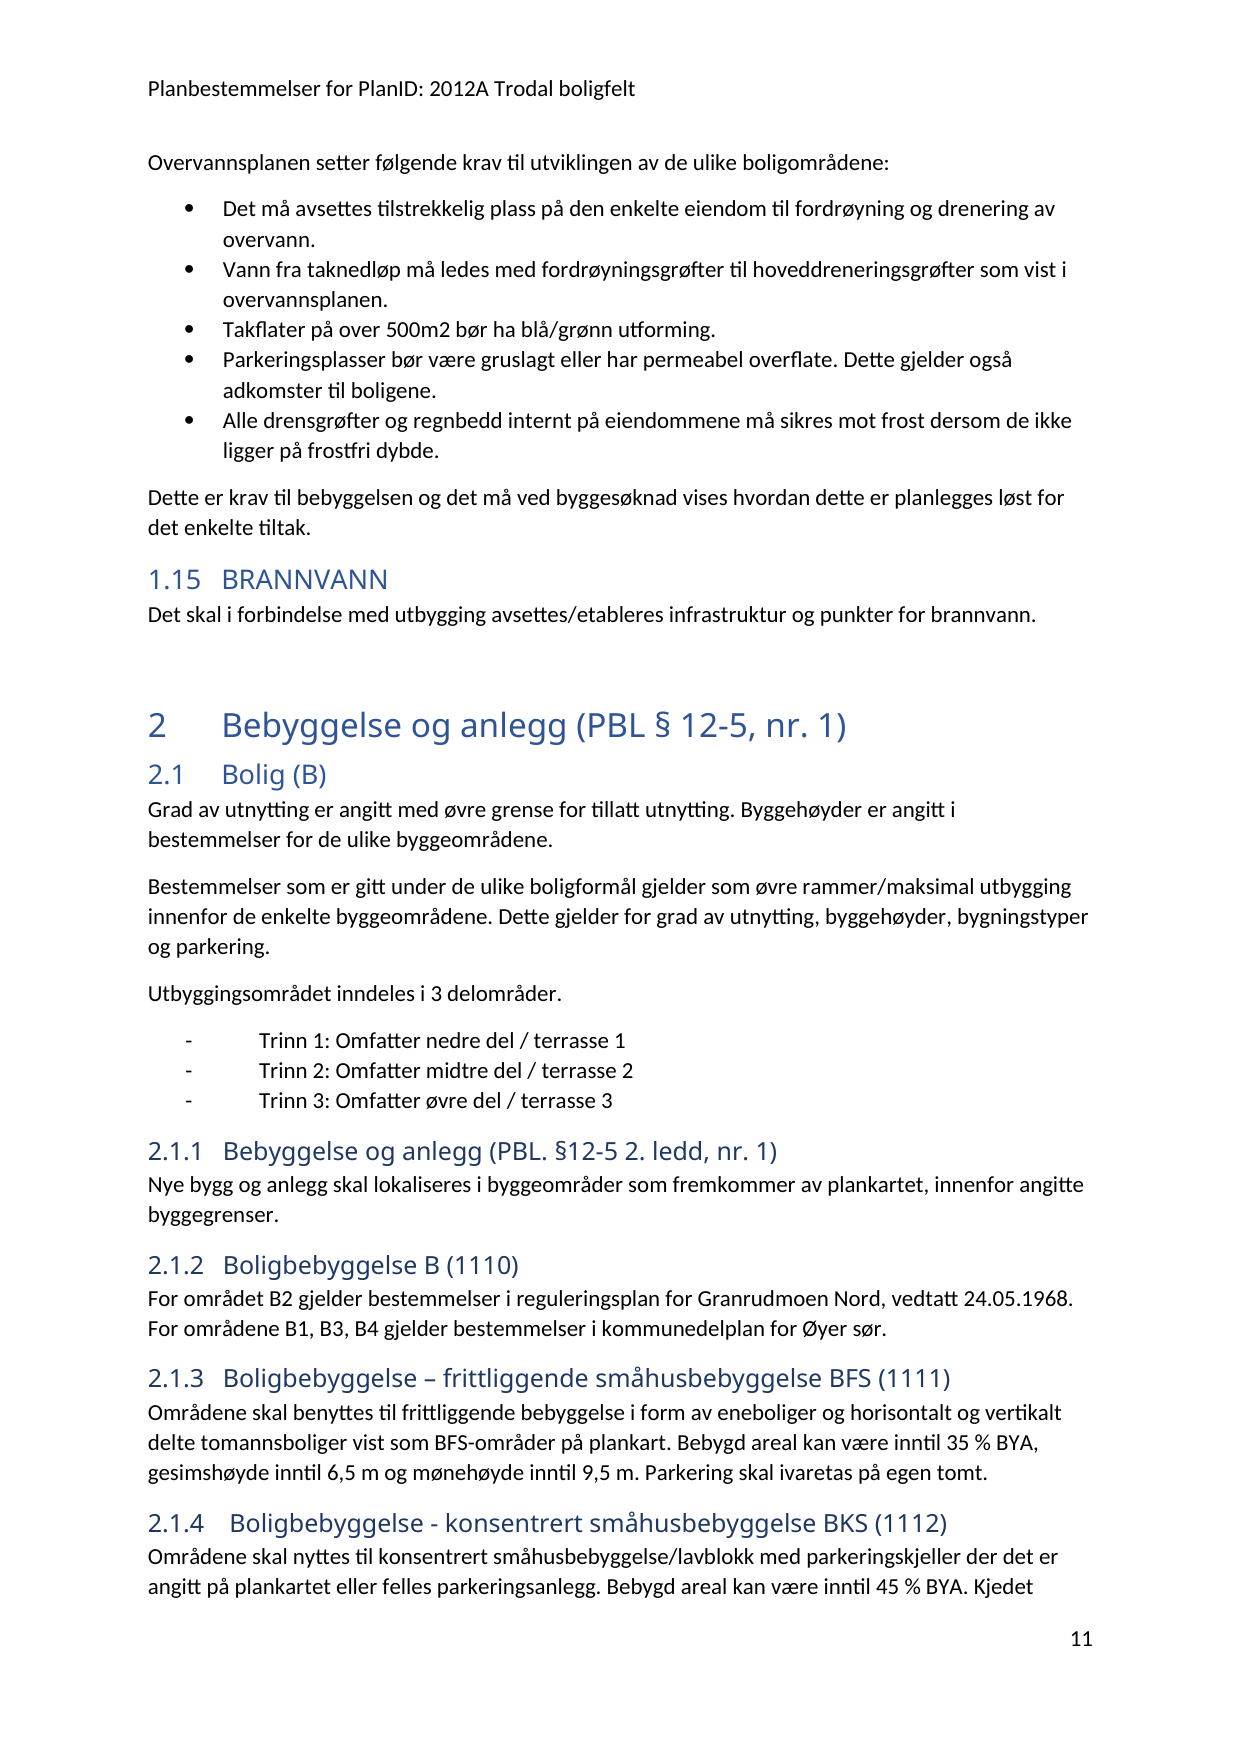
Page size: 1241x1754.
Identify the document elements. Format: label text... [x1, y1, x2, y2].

list Trinn 1: Omfatter nedre del / terrasse 1 [185, 1026, 1093, 1054]
text Grad av utnytting er angitt med øvre grense for tillatt utnytting. Byggehøyder er angitt i bestemmelser for de ulike byggeområdene. [148, 795, 1093, 853]
subtitle Bebyggelse og anlegg (PBL. §12-5 2. ledd, nr. 1) [148, 1133, 1093, 1167]
text Nye bygg og anlegg skal lokaliseres i byggeområder som fremkommer av plankartet, innenfor angitte byggegrenser. [148, 1170, 1093, 1228]
list Trinn 2: Omfatter midtre del / terrasse 2 [185, 1056, 1093, 1084]
subtitle Bebyggelse og anlegg (PBL § 12-5, nr. 1) [148, 702, 1093, 747]
subtitle BRANNVANN [148, 560, 1093, 597]
text For området B2 gjelder bestemmelser i reguleringsplan for Granrudmoen Nord, vedtatt 24.05.1968. For områdene B1, B3, B4 gjelder bestemmelser i kommunedelplan for Øyer sør. [148, 1284, 1093, 1342]
text Bestemmelser som er gitt under de ulike boligformål gjelder som øvre rammer/maksimal utbygging innenfor de enkelte byggeområdene. Dette gjelder for grad av utnytting, byggehøyder, bygningstyper og parkering. [148, 872, 1093, 960]
subtitle Boligbebyggelse - konsentrert småhusbebyggelse BKS (1112) [148, 1505, 1093, 1539]
list Takflater på over 500m2 bør ha blå/grønn utforming. [185, 315, 1093, 343]
subtitle Boligbebyggelse B (1110) [148, 1247, 1093, 1281]
text Det skal i forbindelse med utbygging avsettes/etableres infrastruktur og punkter for brannvann. [148, 600, 1093, 628]
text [148, 1542, 1093, 1600]
list Alle drensgrøfter og regnbedd internt på eiendommene må sikres mot frost dersom de ikke ligger på frostfri dybde. [185, 406, 1093, 464]
text Dette er krav til bebyggelsen og det må ved byggesøknad vises hvordan dette er planlegges løst for det enkelte tiltak. [148, 483, 1093, 541]
list Vann fra taknedløp må ledes med fordrøyningsgrøfter til hoveddreneringsgrøfter som vist i overvannsplanen. [185, 255, 1093, 313]
list Parkeringsplasser bør være gruslagt eller har permeabel overflate. Dette gjelder også adkomster til boligene. [185, 346, 1093, 404]
list Det må avsettes tilstrekkelig plass på den enkelte eiendom til fordrøyning og drenering av overvann. [185, 194, 1093, 253]
text Områdene skal benyttes til frittliggende bebyggelse i form av eneboliger og horisontalt og vertikalt delte tomannsboliger vist som BFS-områder på plankart. Bebygd areal kan være inntil 35 % BYA, gesimshøyde inntil 6,5 m og mønehøyde inntil 9,5 m. Parkering skal ivaretas på egen tomt. [148, 1398, 1093, 1486]
subtitle Bolig (B) [148, 755, 1093, 792]
list Trinn 3: Omfatter øvre del / terrasse 3 [185, 1087, 1093, 1114]
subtitle Boligbebyggelse – frittliggende småhusbebyggelse BFS (1111) [148, 1361, 1093, 1395]
text Overvannsplanen setter følgende krav til utviklingen av de ulike boligområdene: [148, 148, 1093, 176]
text Utbyggingsområdet inndeles i 3 delområder. [148, 979, 1093, 1007]
